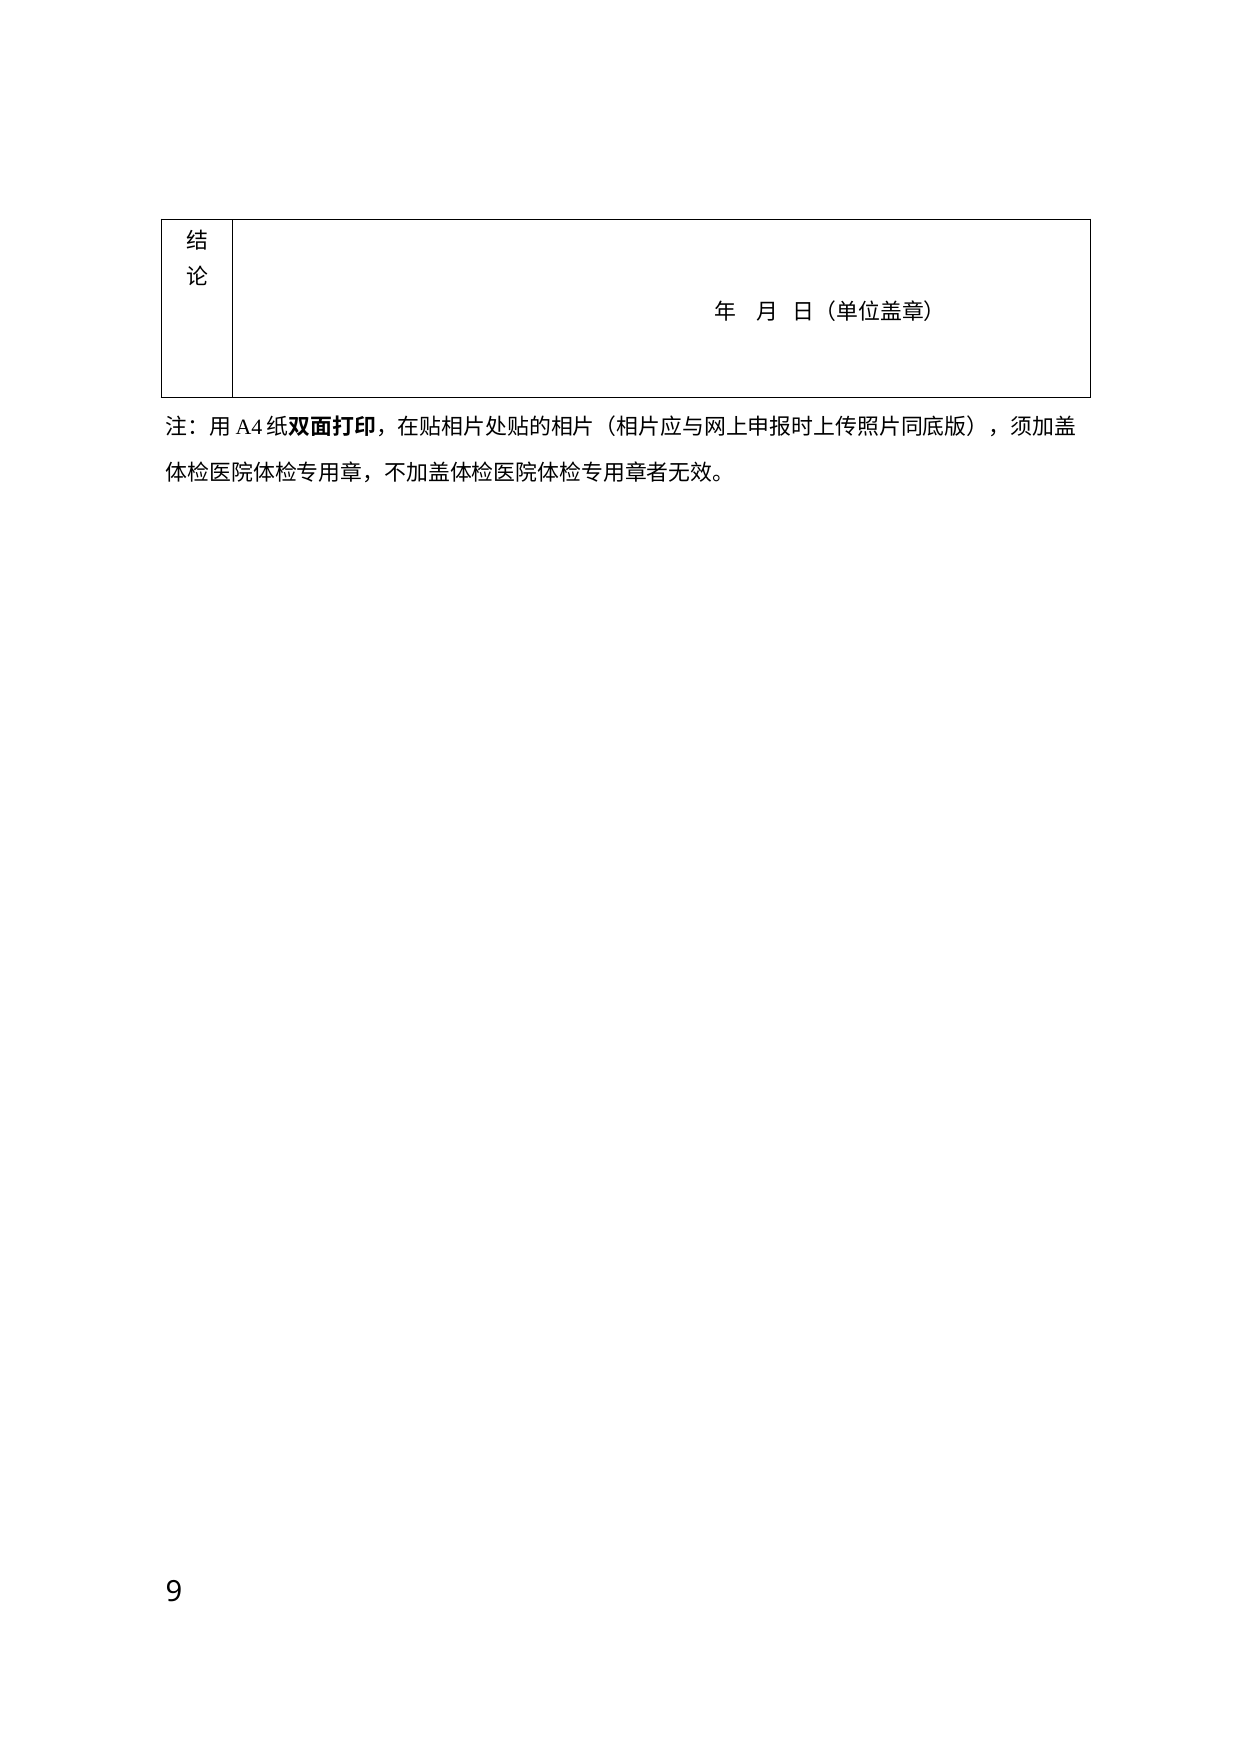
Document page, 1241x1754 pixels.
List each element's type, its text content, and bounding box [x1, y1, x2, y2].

table_cell 负责医师： 年 月 日（单位盖章） [233, 220, 1090, 397]
table_cell 体 检 医 院 结 论 [162, 220, 232, 397]
text 注：用A4纸双面打印，在贴相片处贴的相片（相片应与网上申报时上传照片同底版），须加盖体检医院体检专用章，不加盖体检医院体检专用章者无效。 [165, 398, 1087, 489]
